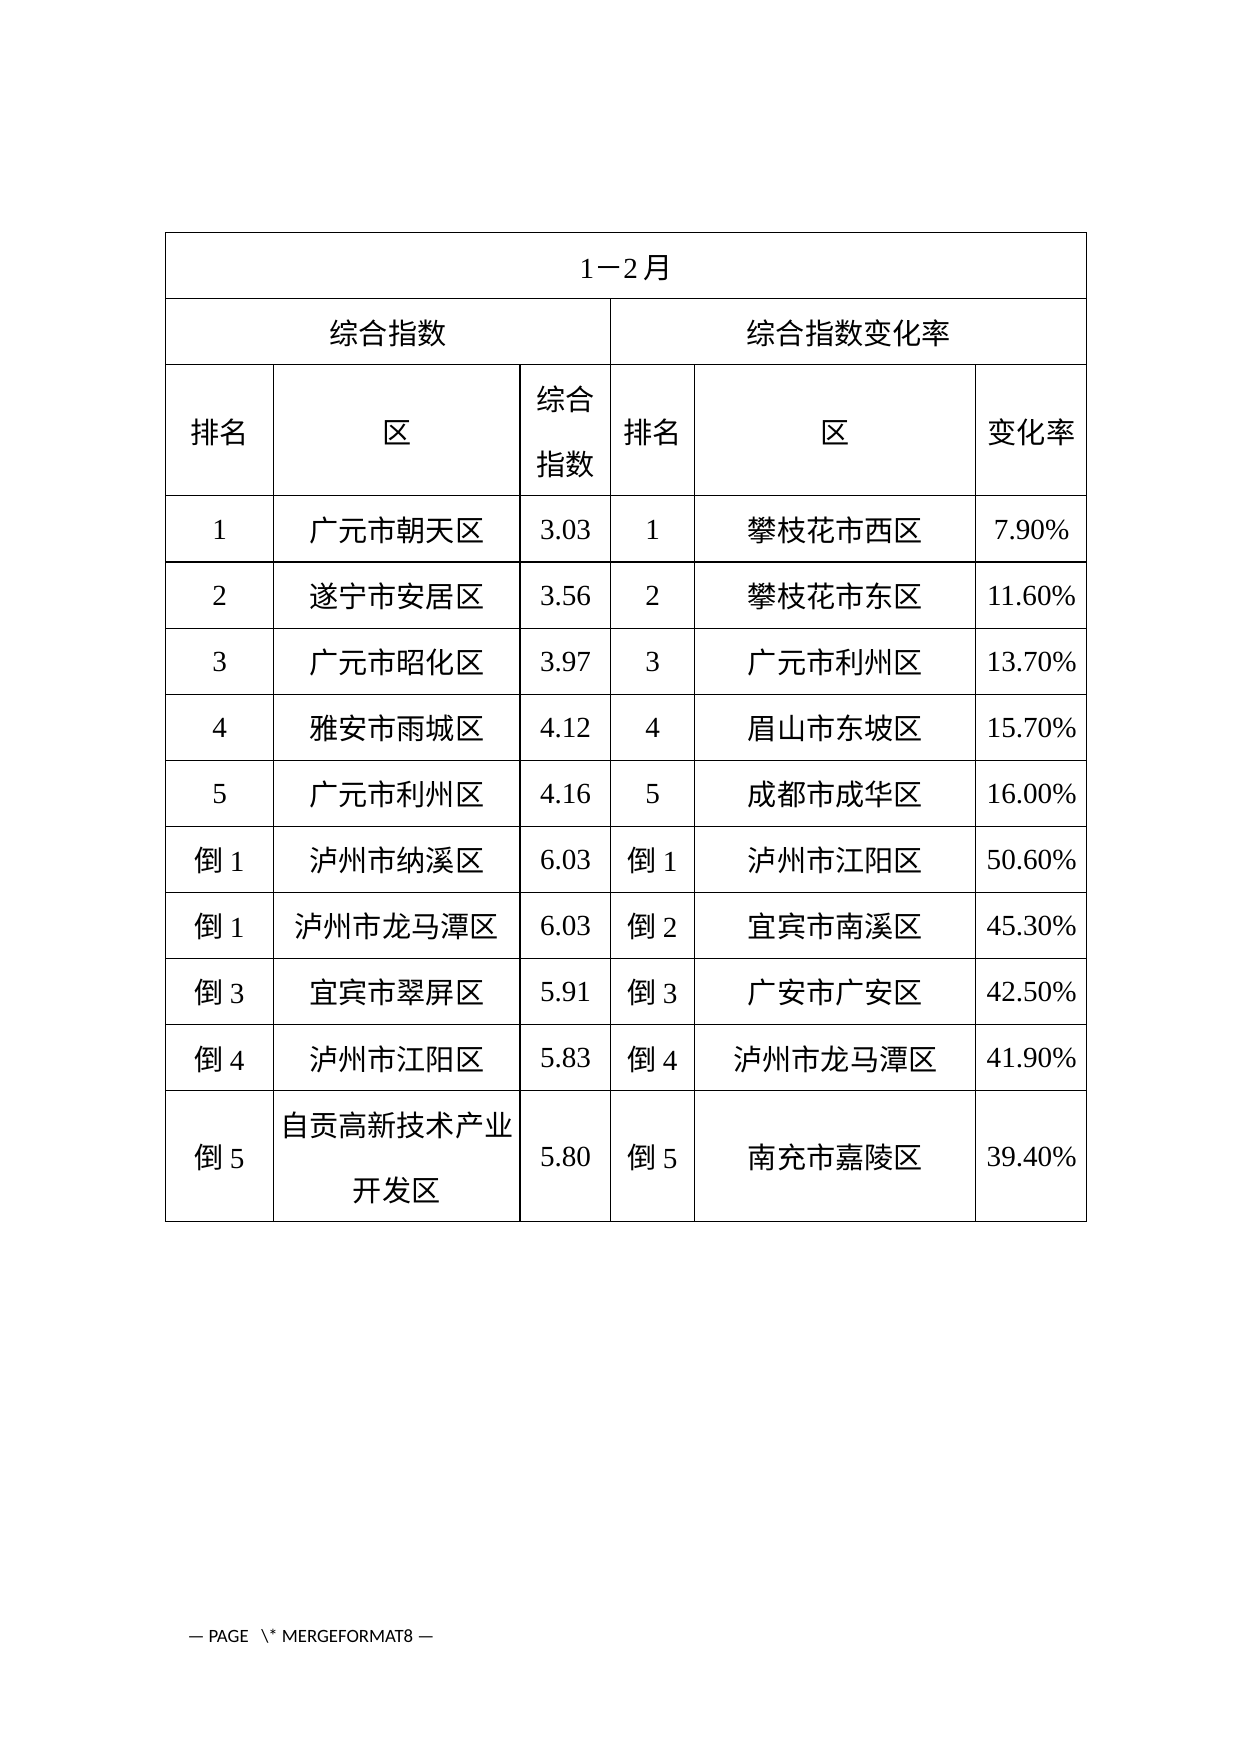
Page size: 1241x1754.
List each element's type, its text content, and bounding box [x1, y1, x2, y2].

table_cell 3 [166, 629, 273, 693]
table_cell 眉山市东坡区 [695, 695, 975, 759]
table_cell 泸州市龙马潭区 [274, 893, 519, 958]
table_cell 泸州市江阳区 [274, 1025, 519, 1090]
table_cell 广元市利州区 [695, 629, 975, 693]
table_cell 3.97 [521, 629, 610, 693]
table_cell 倒4 [166, 1025, 273, 1090]
table_cell 7.90% [976, 496, 1086, 561]
table_cell 区 [695, 365, 975, 495]
table_cell 倒1 [166, 827, 273, 892]
table_cell 42.50% [976, 959, 1086, 1024]
table_cell 区 [274, 365, 519, 495]
table_cell 3.03 [521, 496, 610, 561]
table_cell 15.70% [976, 695, 1086, 759]
table_cell 2 [166, 563, 273, 627]
table_cell 39.40% [976, 1091, 1086, 1221]
table_cell 2 [611, 563, 694, 627]
table_cell 广元市昭化区 [274, 629, 519, 693]
table_cell 倒4 [611, 1025, 694, 1090]
table_cell 倒1 [611, 827, 694, 892]
table_cell 泸州市纳溪区 [274, 827, 519, 892]
table_cell 排名 [611, 365, 694, 495]
table_cell 遂宁市安居区 [274, 563, 519, 627]
table_cell 综合指数 [166, 299, 610, 364]
table_cell 泸州市江阳区 [695, 827, 975, 892]
table_cell 广安市广安区 [695, 959, 975, 1024]
table_cell 倒3 [611, 959, 694, 1024]
table_cell 1 [166, 496, 273, 561]
table_cell 综合 指数 [521, 365, 610, 495]
table_cell 变化率 [976, 365, 1086, 495]
table_cell 倒5 [611, 1091, 694, 1221]
table_cell 广元市利州区 [274, 761, 519, 826]
table_cell 5 [166, 761, 273, 826]
table_cell 50.60% [976, 827, 1086, 892]
table_cell 3.56 [521, 563, 610, 627]
table_cell 宜宾市翠屏区 [274, 959, 519, 1024]
table_cell 1－2月 [166, 233, 1086, 298]
table_cell 4.16 [521, 761, 610, 826]
table_cell 自贡高新技术产业开发区 [274, 1091, 519, 1221]
table_cell 广元市朝天区 [274, 496, 519, 561]
table_cell 45.30% [976, 893, 1086, 958]
table_cell 5.91 [521, 959, 610, 1024]
table_cell 攀枝花市东区 [695, 563, 975, 627]
table_cell 6.03 [521, 827, 610, 892]
table_cell 16.00% [976, 761, 1086, 826]
table_cell 宜宾市南溪区 [695, 893, 975, 958]
table_cell 成都市成华区 [695, 761, 975, 826]
table_cell 倒3 [166, 959, 273, 1024]
table_cell 倒2 [611, 893, 694, 958]
table_cell 综合指数变化率 [611, 299, 1086, 364]
table_cell 5.80 [521, 1091, 610, 1221]
table_cell 41.90% [976, 1025, 1086, 1090]
table_cell 排名 [166, 365, 273, 495]
table_cell 4.12 [521, 695, 610, 759]
table_cell 泸州市龙马潭区 [695, 1025, 975, 1090]
table_cell 5.83 [521, 1025, 610, 1090]
table_cell 倒5 [166, 1091, 273, 1221]
table_cell 5 [611, 761, 694, 826]
table_cell 雅安市雨城区 [274, 695, 519, 759]
table_cell 13.70% [976, 629, 1086, 693]
table_cell 3 [611, 629, 694, 693]
table_cell 4 [611, 695, 694, 759]
table_cell 4 [166, 695, 273, 759]
table_cell 1 [611, 496, 694, 561]
table_cell 6.03 [521, 893, 610, 958]
table_cell 倒1 [166, 893, 273, 958]
table_cell 南充市嘉陵区 [695, 1091, 975, 1221]
table_cell 11.60% [976, 563, 1086, 627]
table_cell 攀枝花市西区 [695, 496, 975, 561]
